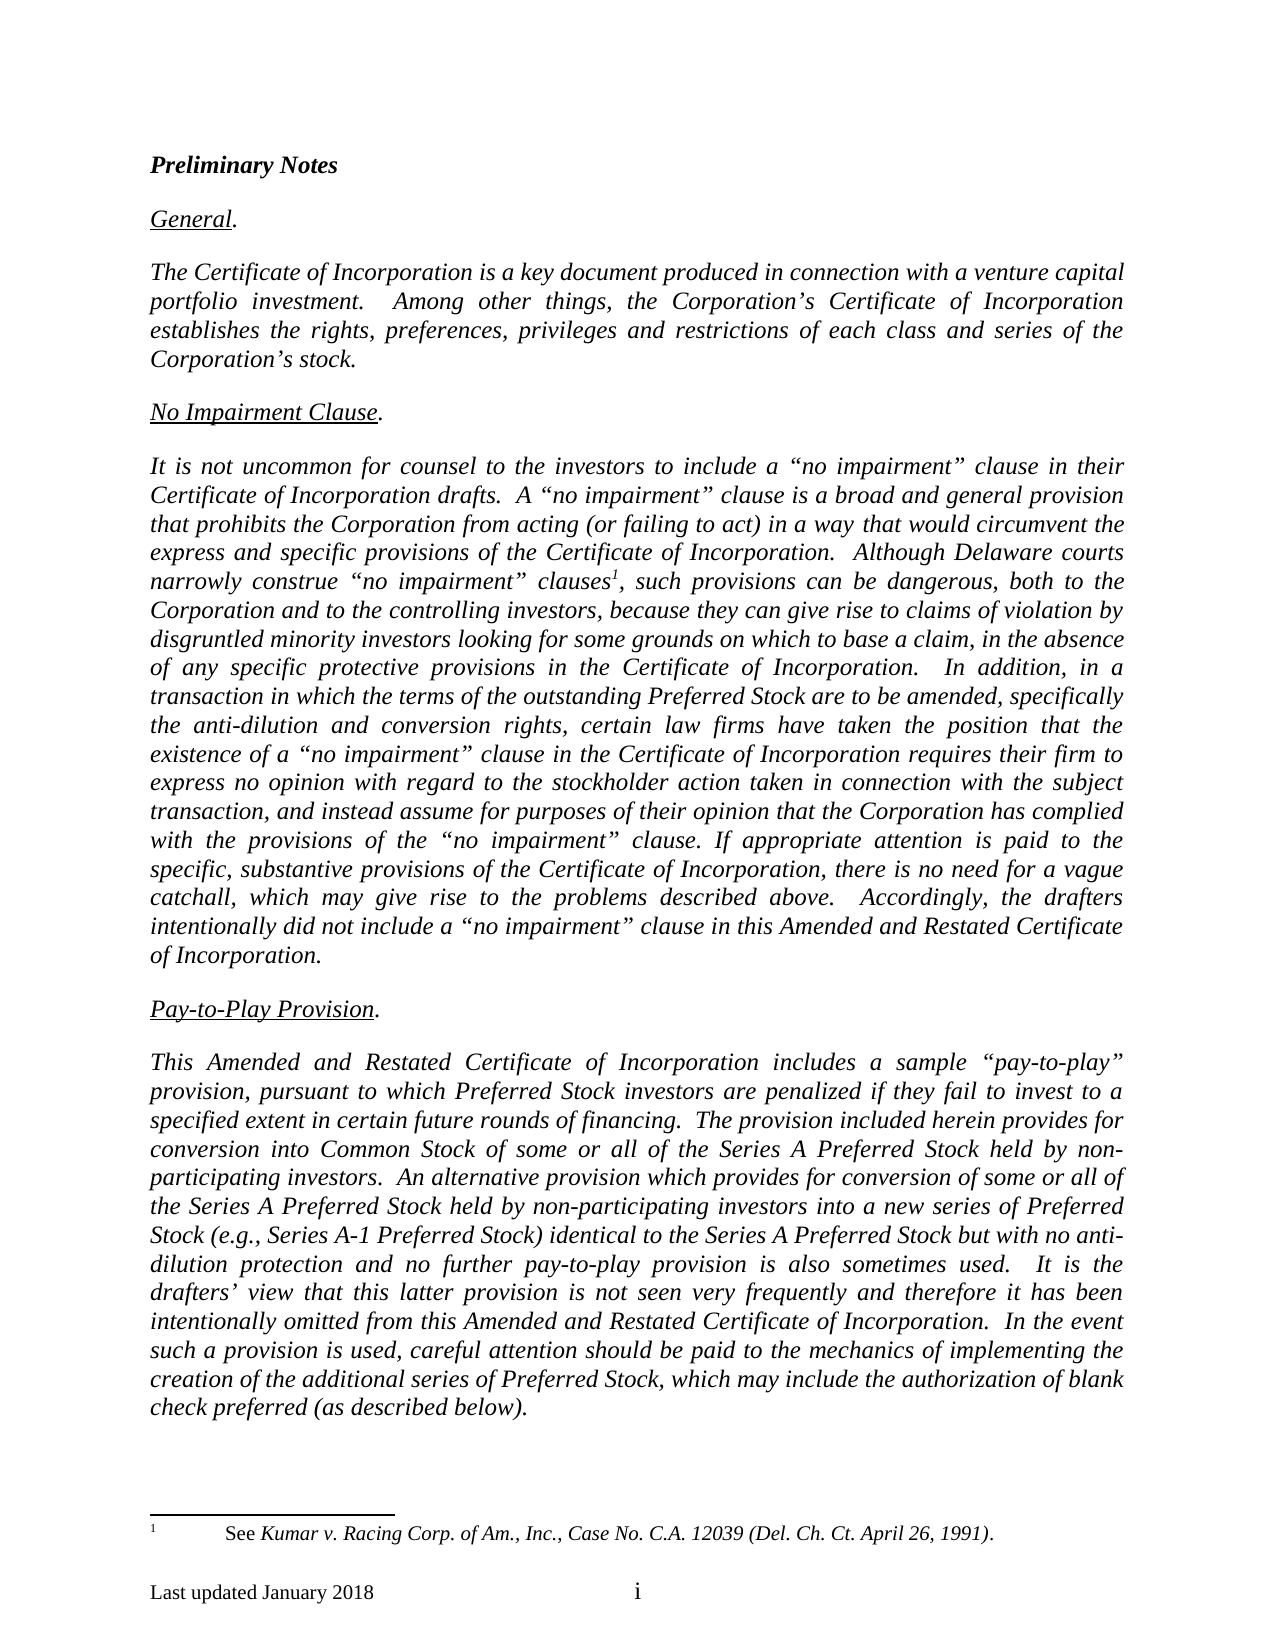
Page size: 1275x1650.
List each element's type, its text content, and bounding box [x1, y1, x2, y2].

subtitle Preliminary Notes [150, 150, 1125, 179]
subtitle General. [150, 204, 1125, 232]
text It is not uncommon for counsel to the investors to include a “no impairment” clause in their Certificate of Incorporation drafts. A “no impairment” clause is a broad and general provision that prohibits the Corporation from acting (or failing to act) in a way that would circumvent the express and specific provisions of the Certificate of Incorporation. Although Delaware courts narrowly construe “no impairment” clauses, such provisions can be dangerous, both to the Corporation and to the controlling investors, because they can give rise to claims of violation by disgruntled minority investors looking for some grounds on which to base a claim, in the absence of any specific protective provisions in the Certificate of Incorporation. In addition, in a transaction in which the terms of the outstanding Preferred Stock are to be amended, specifically the anti-dilution and conversion rights, certain law firms have taken the position that the existence of a “no impairment” clause in the Certificate of Incorporation requires their firm to express no opinion with regard to the stockholder action taken in connection with the subject transaction, and instead assume for purposes of their opinion that the Corporation has complied with the provisions of the “no impairment” clause. If appropriate attention is paid to the specific, substantive provisions of the Certificate of Incorporation, there is no need for a vague catchall, which may give rise to the problems described above. Accordingly, the drafters intentionally did not include a “no impairment” clause in this Amended and Restated Certificate of Incorporation. [150, 451, 1125, 969]
subtitle Pay-to-Play Provision. [150, 994, 1125, 1022]
text This Amended and Restated Certificate of Incorporation includes a sample “pay-to-play” provision, pursuant to which Preferred Stock investors are penalized if they fail to invest to a specified extent in certain future rounds of financing. The provision included herein provides for conversion into Common Stock of some or all of the Series A Preferred Stock held by non-participating investors. An alternative provision which provides for conversion of some or all of the Series A Preferred Stock held by non-participating investors into a new series of Preferred Stock (e.g., Series A-1 Preferred Stock) identical to the Series A Preferred Stock but with no anti-dilution protection and no further pay-to-play provision is also sometimes used. It is the drafters’ view that this latter provision is not seen very frequently and therefore it has been intentionally omitted from this Amended and Restated Certificate of Incorporation. In the event such a provision is used, careful attention should be paid to the mechanics of implementing the creation of the additional series of Preferred Stock, which may include the authorization of blank check preferred (as described below). [150, 1047, 1125, 1421]
subtitle No Impairment Clause. [150, 397, 1125, 426]
text The Certificate of Incorporation is a key document produced in connection with a venture capital portfolio investment. Among other things, the Corporation’s Certificate of Incorporation establishes the rights, preferences, privileges and restrictions of each class and series of the Corporation’s stock. [150, 257, 1125, 372]
